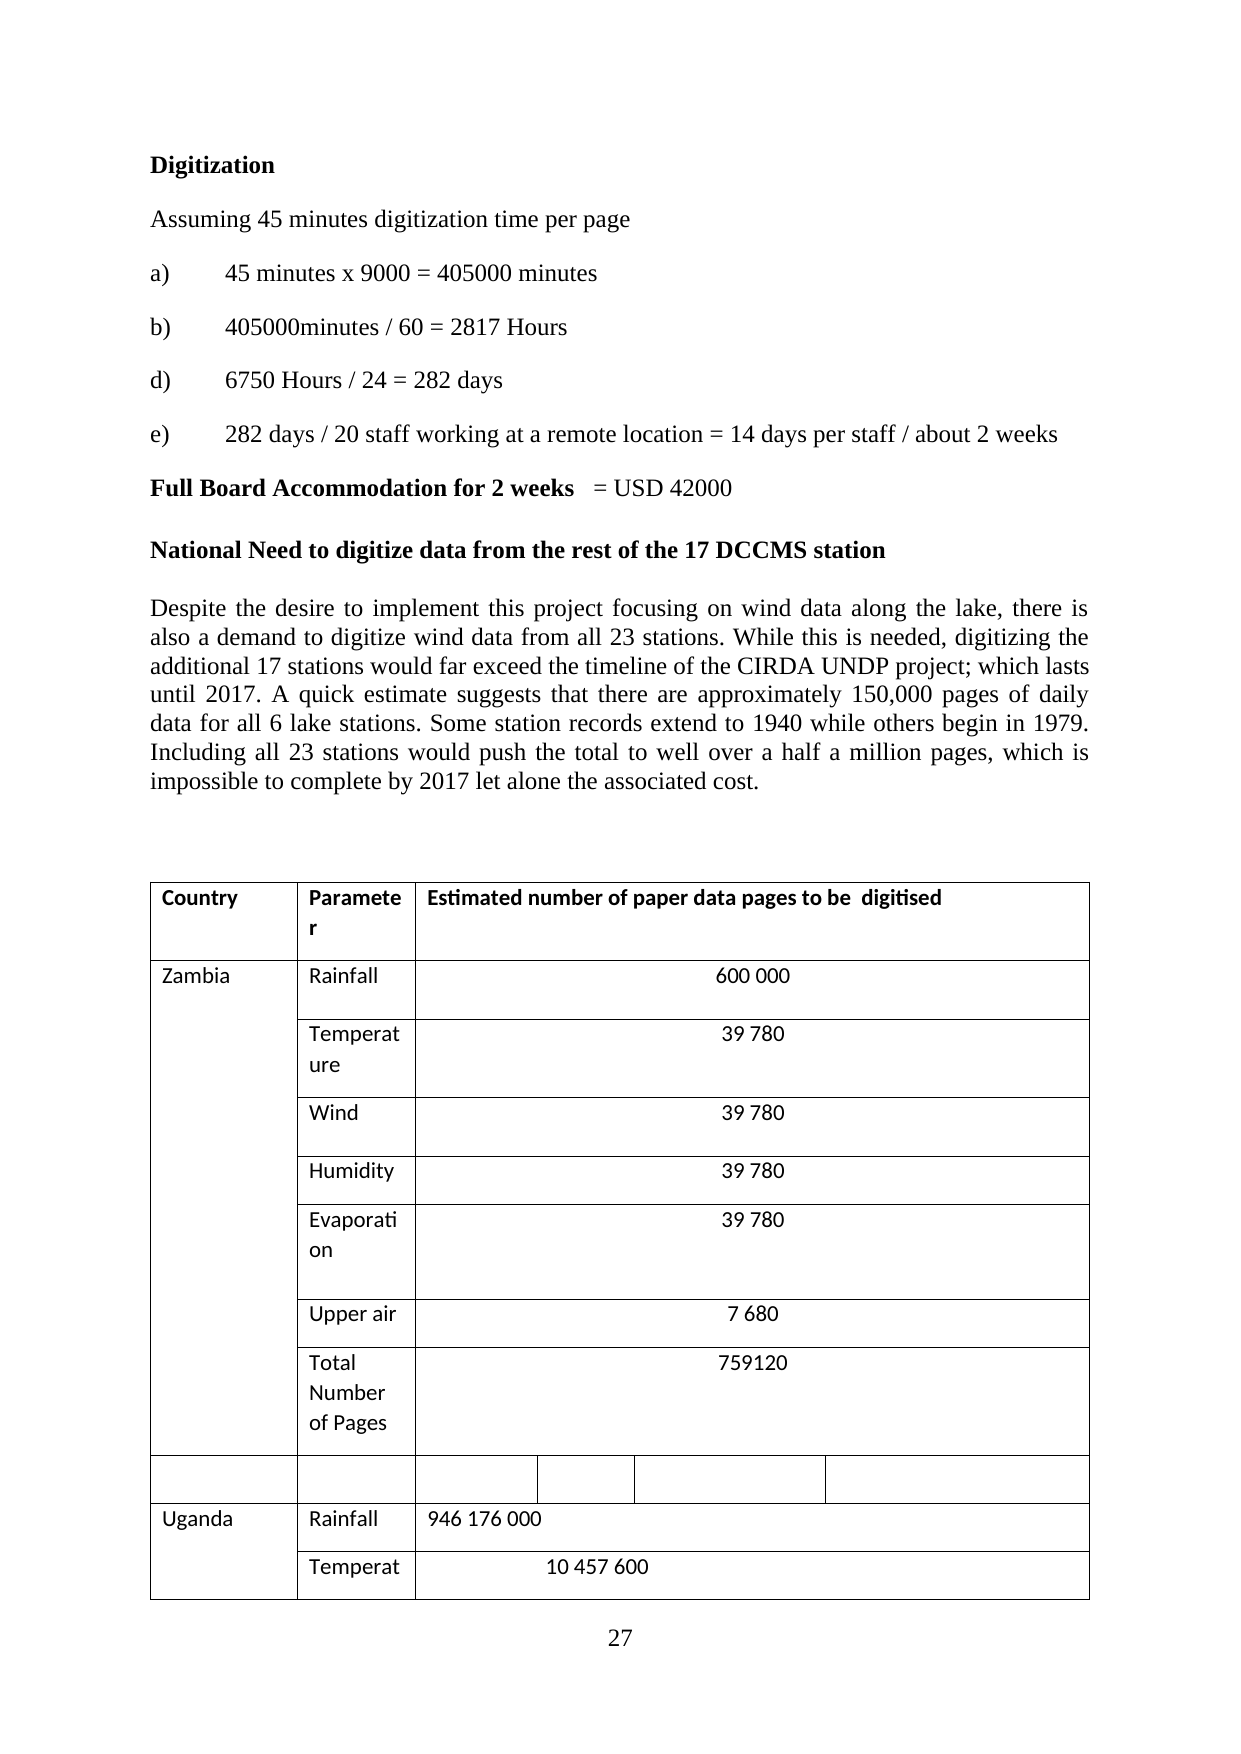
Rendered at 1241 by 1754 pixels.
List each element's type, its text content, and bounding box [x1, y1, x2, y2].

text a) 45 minutes x 9000 = 405000 minutes [150, 258, 1090, 286]
table_cell 946 176 000 [416, 1504, 1089, 1551]
table_cell Upper air [298, 1300, 415, 1347]
table_header Estimated number of paper data pages to be digitised [416, 883, 1089, 960]
table_cell [151, 1456, 297, 1503]
text e) 282 days / 20 staff working at a remote location = 14 days per staff / about 2 weeks [150, 419, 1090, 448]
table_cell 39 780 [416, 1098, 1089, 1156]
table_cell Wind [298, 1098, 415, 1156]
text d) 6750 Hours / 24 = 282 days [150, 365, 1090, 394]
text Despite the desire to implement this project focusing on wind data along the lake, there is also a demand to digitize wind data from all 23 stations. While this is needed, digitizing the additional 17 stations would far exceed the timeline of the CIRDA UNDP project; which lasts until 2017. A quick estimate suggests that there are approximately 150,000 pages of daily data for all 6 lake stations. Some station records extend to 1940 while others begin in 1979. Including all 23 stations would push the total to well over a half a million pages, which is impossible to complete by 2017 let alone the associated cost. [150, 593, 1090, 794]
table_cell 39 780 [416, 1020, 1089, 1097]
table_cell [635, 1456, 825, 1503]
table_cell Temperature [298, 1020, 415, 1097]
table_cell Humidity [298, 1157, 415, 1204]
table_cell Evaporation [298, 1205, 415, 1298]
text National Need to digitize data from the rest of the 17 DCCMS station [150, 535, 1090, 564]
table_cell 10 457 600 [416, 1552, 1089, 1599]
table_cell Temperature [298, 1552, 415, 1599]
table_cell [826, 1456, 1089, 1503]
text Assuming 45 minutes digitization time per page [150, 204, 1090, 233]
text Digitization [150, 150, 1090, 179]
text Full Board Accommodation for 2 weeks = USD 42000 [150, 473, 1090, 502]
table_header Parameter [298, 883, 415, 960]
table_cell 7 680 [416, 1300, 1089, 1347]
table_cell [298, 1456, 415, 1503]
table_cell Uganda [151, 1504, 297, 1599]
table_cell 39 780 [416, 1205, 1089, 1298]
table_cell 600 000 [416, 961, 1089, 1018]
table_cell 39 780 [416, 1157, 1089, 1204]
table_cell 759120 [416, 1348, 1089, 1455]
table_cell Total Number of Pages [298, 1348, 415, 1455]
table_header Country [151, 883, 297, 960]
table_cell Rainfall [298, 961, 415, 1018]
table_cell [538, 1456, 634, 1503]
table_cell Rainfall [298, 1504, 415, 1551]
table_cell [416, 1456, 537, 1503]
text b) 405000minutes / 60 = 2817 Hours [150, 312, 1090, 340]
table_cell Zambia [151, 961, 297, 1455]
